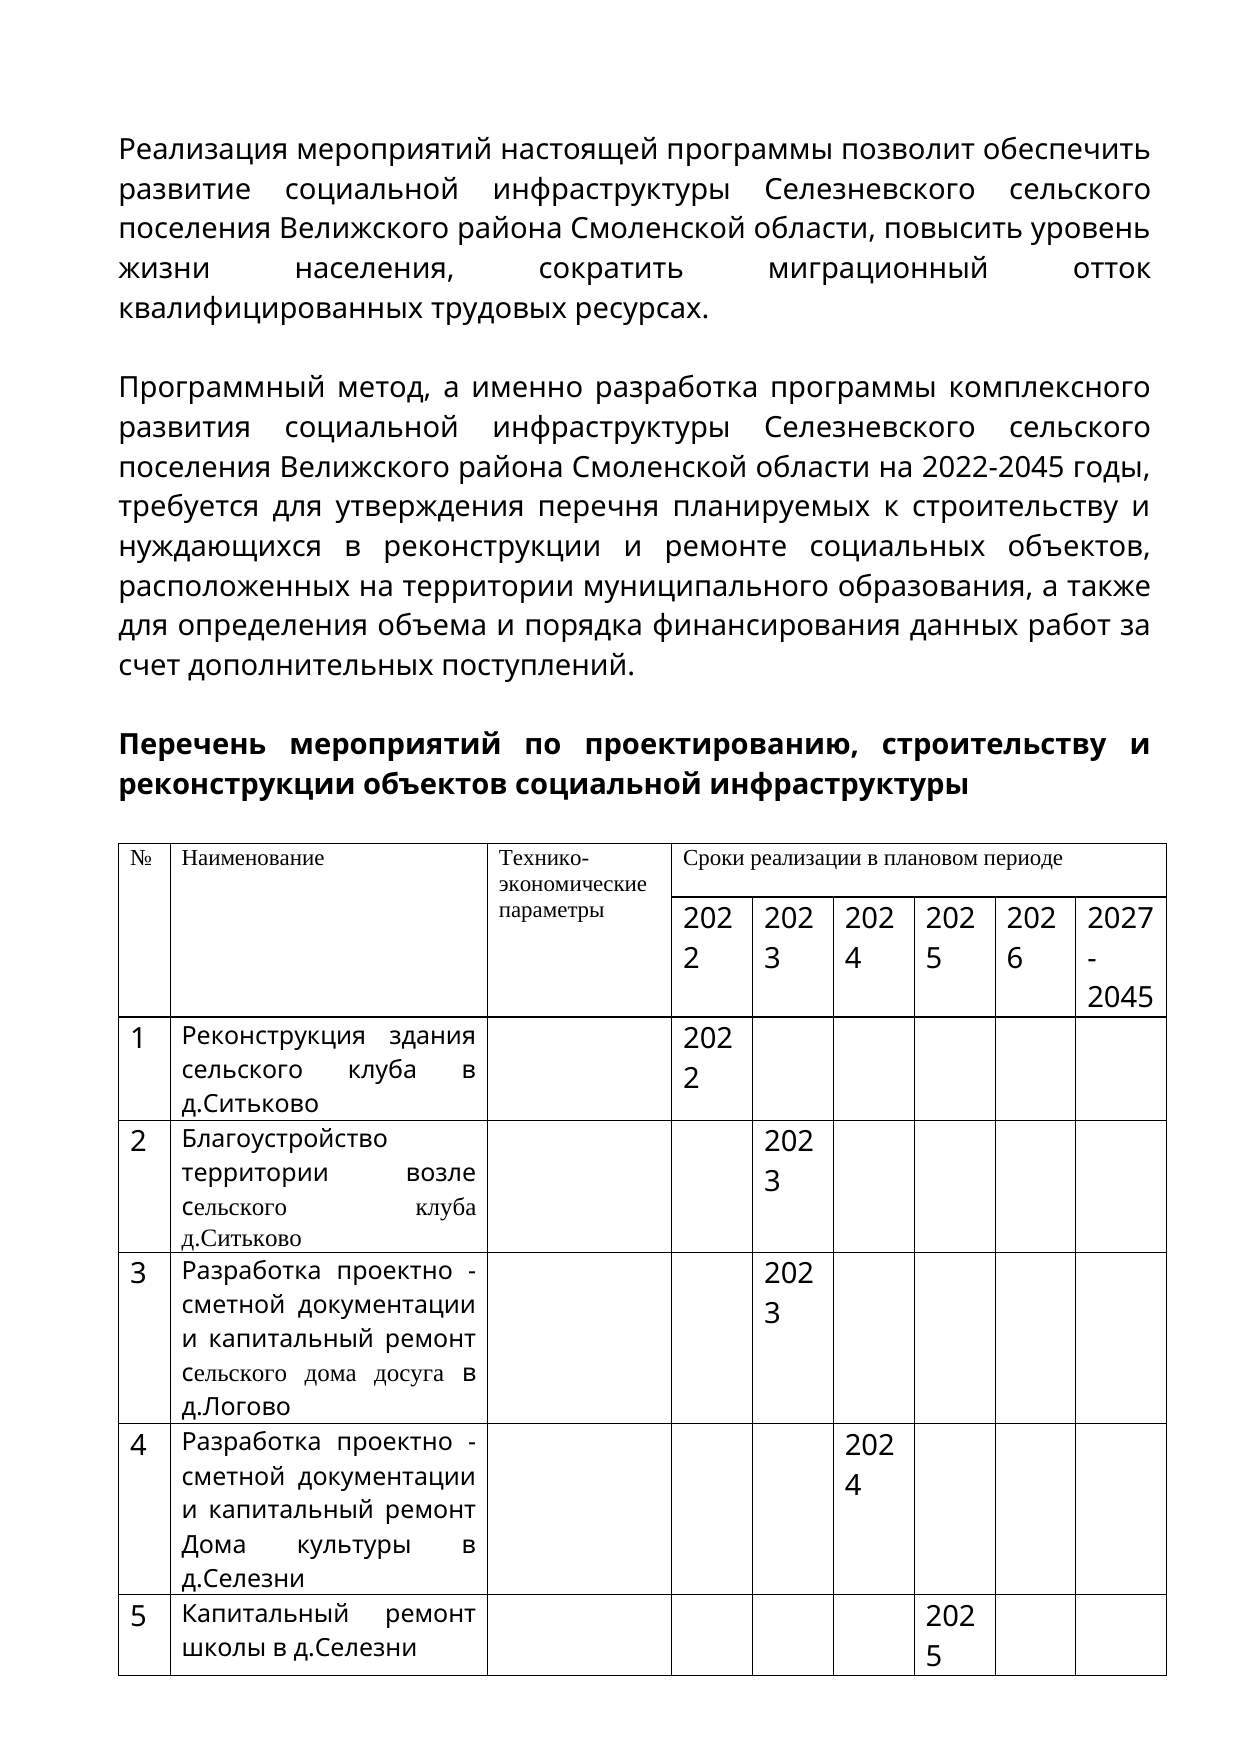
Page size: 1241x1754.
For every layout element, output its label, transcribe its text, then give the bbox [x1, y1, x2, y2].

table_cell [996, 1424, 1075, 1594]
table_header Наименование [171, 844, 487, 1016]
text Программный метод, а именно разработка программы комплексного развития социальной инфраструктуры Селезневского сельского поселения Велижского района Смоленской области на 2022-2045 годы, требуется для утверждения перечня планируемых к строительству и нуждающихся в реконструкции и ремонте социальных объектов, расположенных на территории муниципального образования, а также для определения объема и порядка финансирования данных работ за счет дополнительных поступлений. [118, 366, 1152, 684]
table_cell 2027-2045 [1076, 898, 1166, 1016]
table_cell 5 [119, 1595, 170, 1675]
table_cell 2025 [915, 898, 995, 1016]
table_cell [996, 1253, 1075, 1423]
table_cell 2024 [834, 1424, 914, 1594]
table_cell [1076, 1121, 1166, 1252]
table_cell [915, 1018, 995, 1120]
table_cell [996, 1018, 1075, 1120]
text Реализация мероприятий настоящей программы позволит обеспечить развитие социальной инфраструктуры Селезневского сельского поселения Велижского района Смоленской области, повысить уровень жизни населения, сократить миграционный отток квалифицированных трудовых ресурсах. [118, 128, 1152, 327]
table_cell [834, 1018, 914, 1120]
table_cell [1076, 1595, 1166, 1675]
table_cell [915, 1253, 995, 1423]
table_cell [488, 1595, 671, 1675]
table_cell [753, 1424, 833, 1594]
table_cell Реконструкция здания сельского клуба в д.Ситьково [171, 1018, 487, 1120]
table_cell [834, 1253, 914, 1423]
table_cell 2022 [672, 1018, 752, 1120]
table_cell 2 [119, 1121, 170, 1252]
table_header Сроки реализации в плановом периоде [672, 844, 1166, 896]
table_cell [753, 1018, 833, 1120]
table_cell 2024 [834, 898, 914, 1016]
table_cell Разработка проектно - сметной документации и капитальный ремонт Дома культуры в д.Селезни [171, 1424, 487, 1594]
table_cell [488, 1424, 671, 1594]
table_cell [1076, 1253, 1166, 1423]
table_cell [672, 1253, 752, 1423]
table_cell [1076, 1424, 1166, 1594]
table_cell Разработка проектно - сметной документации и капитальный ремонт сельского дома досуга в д.Логово [171, 1253, 487, 1423]
table_cell [1076, 1018, 1166, 1120]
table_header Технико-экономические параметры [488, 844, 671, 1016]
table_header № [119, 844, 170, 1016]
text Перечень мероприятий по проектированию, строительству и реконструкции объектов социальной инфраструктуры [118, 724, 1152, 803]
table_cell [488, 1121, 671, 1252]
table_cell [996, 1595, 1075, 1675]
table_cell [753, 1595, 833, 1675]
table_cell [672, 1424, 752, 1594]
table_cell Капитальный ремонт школы в д.Селезни [171, 1595, 487, 1675]
table_cell 3 [119, 1253, 170, 1423]
table_cell Благоустройство территории возле сельского клуба д.Ситьково [171, 1121, 487, 1252]
table_cell 4 [119, 1424, 170, 1594]
table_cell [915, 1121, 995, 1252]
table_cell [996, 1121, 1075, 1252]
table_cell 2026 [996, 898, 1075, 1016]
table_cell 2023 [753, 1121, 833, 1252]
table_cell 2023 [753, 1253, 833, 1423]
table_cell [915, 1424, 995, 1594]
table_cell 2022 [672, 898, 752, 1016]
table_cell [488, 1253, 671, 1423]
table_cell [672, 1595, 752, 1675]
table_cell 2025 [915, 1595, 995, 1675]
table_cell [834, 1595, 914, 1675]
table_cell 2023 [753, 898, 833, 1016]
table_cell 1 [119, 1018, 170, 1120]
table_cell [834, 1121, 914, 1252]
table_cell [488, 1018, 671, 1120]
table_cell [672, 1121, 752, 1252]
